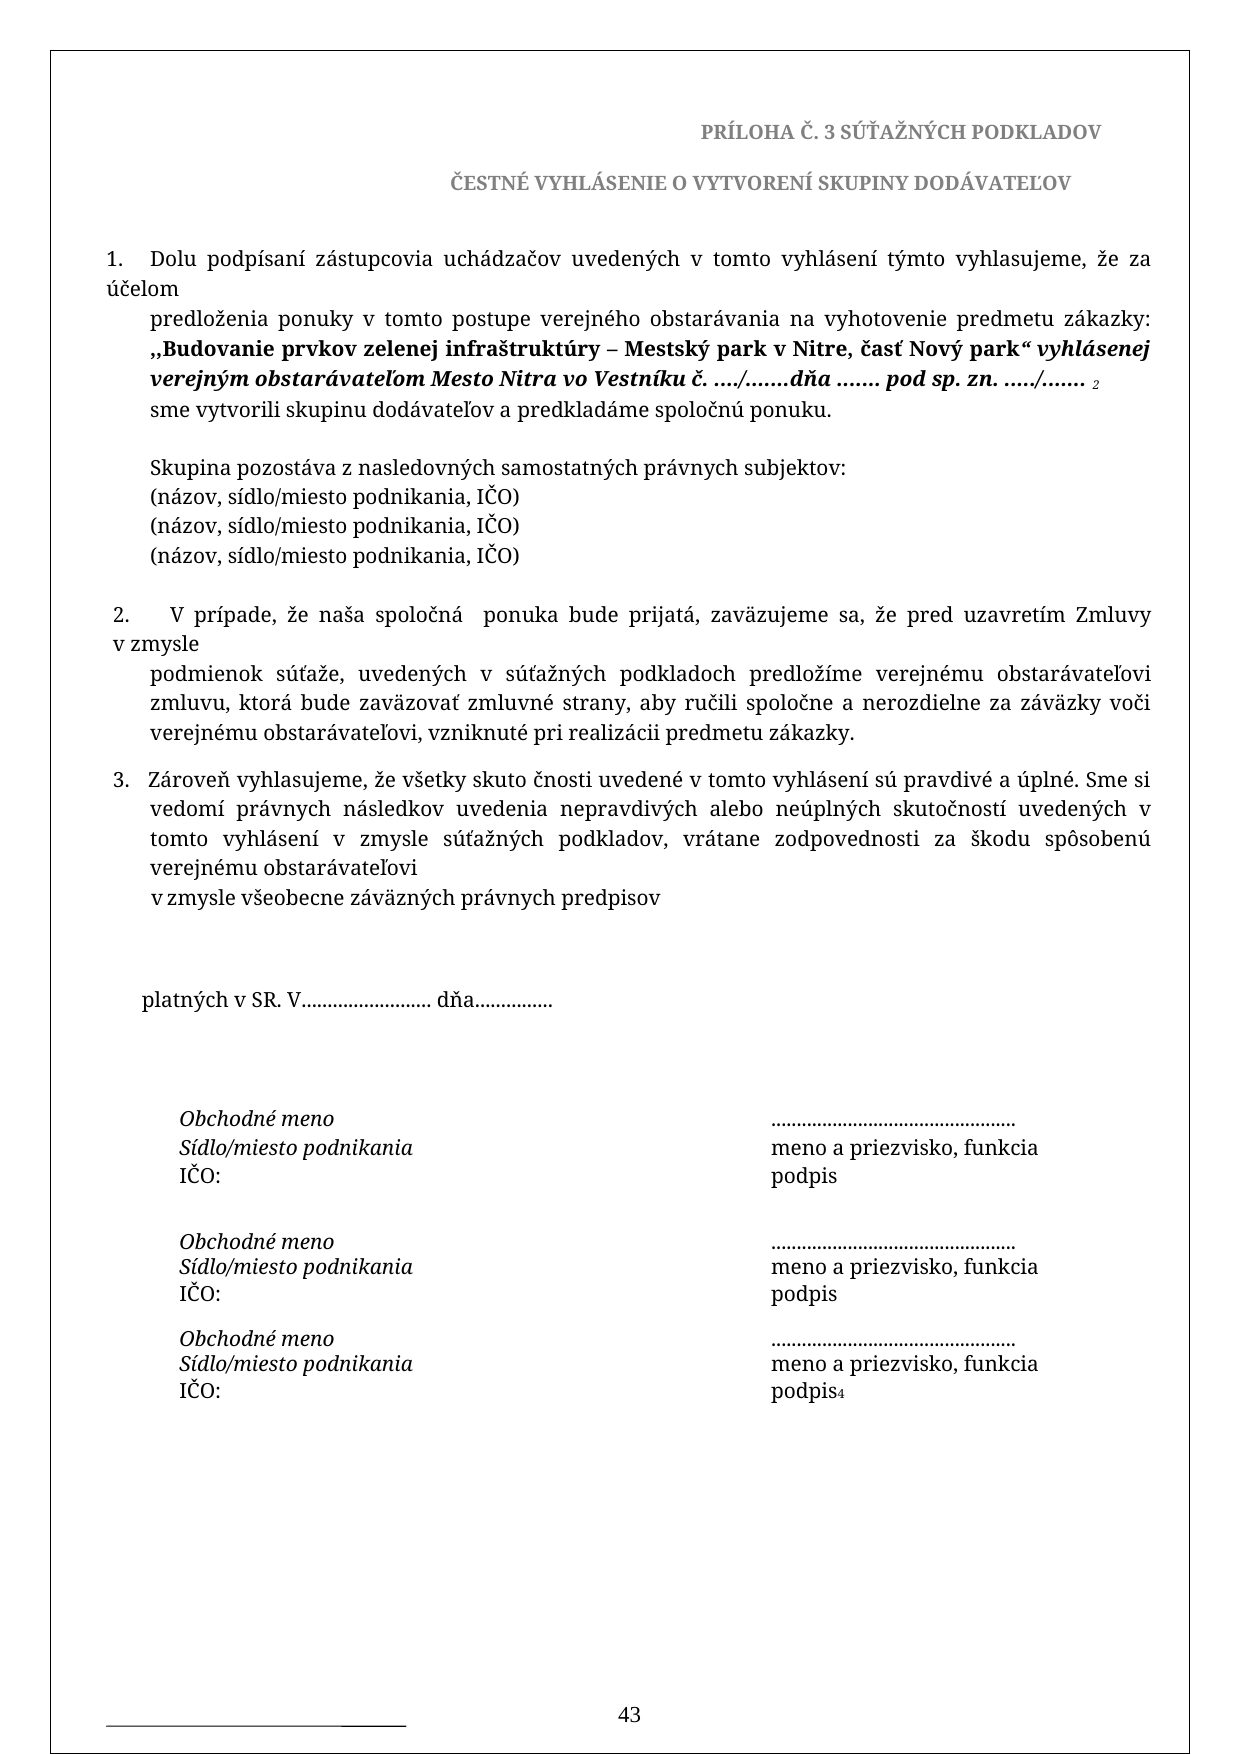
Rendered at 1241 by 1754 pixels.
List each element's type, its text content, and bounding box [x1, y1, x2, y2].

table_cell meno a priezvisko, funkcia [592, 1353, 1039, 1376]
text 2. V prípade, že naša spoločná ponuka bude prijatá, zaväzujeme sa, že pred uzavretím Zmluvy v zmysle [113, 600, 1152, 658]
text (názov, sídlo/miesto podnikania, IČO) [150, 512, 1152, 540]
text 3. Zároveň vyhlasujeme, že všetky skuto čnosti uvedené v tomto vyhlásení sú pravdivé a úplné. Sme si vedomí právnych následkov uvedenia nepravdivých alebo neúplných skutočností uvedených v tomto vyhlásení v zmysle súťažných podkladov, vrátane zodpovednosti za škodu spôsobenú verejnému obstarávateľovi [113, 765, 1152, 882]
text Skupina pozostáva z nasledovných samostatných právnych subjektov: [150, 453, 1152, 481]
text PRÍLOHA Č. 3 SÚŤAŽNÝCH PODKLADOV ČESTNÉ VYHLÁSENIE O VYTVORENÍ SKUPINY DODÁVATEĽOV [450, 118, 1150, 196]
table_cell Sídlo/miesto podnikania [179, 1353, 592, 1376]
text (názov, sídlo/miesto podnikania, IČO) [150, 482, 1152, 511]
table_cell ................................................ [592, 1190, 1039, 1256]
table_cell podpis4 [592, 1376, 1039, 1405]
table_cell podpis [592, 1279, 1039, 1308]
table_cell IČO: [179, 1279, 592, 1308]
table_cell Obchodné meno [179, 1308, 592, 1353]
text predloženia ponuky v tomto postupe verejného obstarávania na vyhotovenie predmetu zákazky: ,,Budovanie prvkov zelenej infraštruktúry – Mestský park v Nitre, časť Nový park“ vyhlásenej verejným obstarávateľom Mesto Nitra vo Vestníku č. ..../.......dňa ....... pod sp. zn. ...../....... 2 [150, 304, 1152, 393]
table_cell meno a priezvisko, funkcia [592, 1256, 1039, 1279]
list zmysle všeobecne záväzných právnych predpisov platných v SR. V......................... dňa............... [142, 883, 752, 1013]
table_cell IČO: [179, 1161, 592, 1190]
table_cell ................................................ [592, 1308, 1039, 1353]
text (názov, sídlo/miesto podnikania, IČO) [150, 541, 1152, 569]
text sme vytvorili skupinu dodávateľov a predkladáme spoločnú ponuku. [150, 395, 1152, 423]
table_cell Sídlo/miesto podnikania [179, 1133, 592, 1161]
text podmienok súťaže, uvedených v súťažných podkladoch predložíme verejnému obstarávateľovi zmluvu, ktorá bude zaväzovať zmluvné strany, aby ručili spoločne a nerozdielne za záväzky voči verejnému obstarávateľovi, vzniknuté pri realizácii predmetu zákazky. [150, 659, 1152, 746]
table_cell meno a priezvisko, funkcia [592, 1133, 1039, 1161]
table_cell IČO: [179, 1376, 592, 1405]
table_cell podpis [592, 1161, 1039, 1190]
table_cell Sídlo/miesto podnikania [179, 1256, 592, 1279]
table_header Obchodné meno [179, 1105, 592, 1133]
text 1. Dolu podpísaní zástupcovia uchádzačov uvedených v tomto vyhlásení týmto vyhlasujeme, že za účelom [106, 244, 1152, 303]
table_cell Obchodné meno [179, 1190, 592, 1256]
table_header ................................................ [592, 1105, 1039, 1133]
